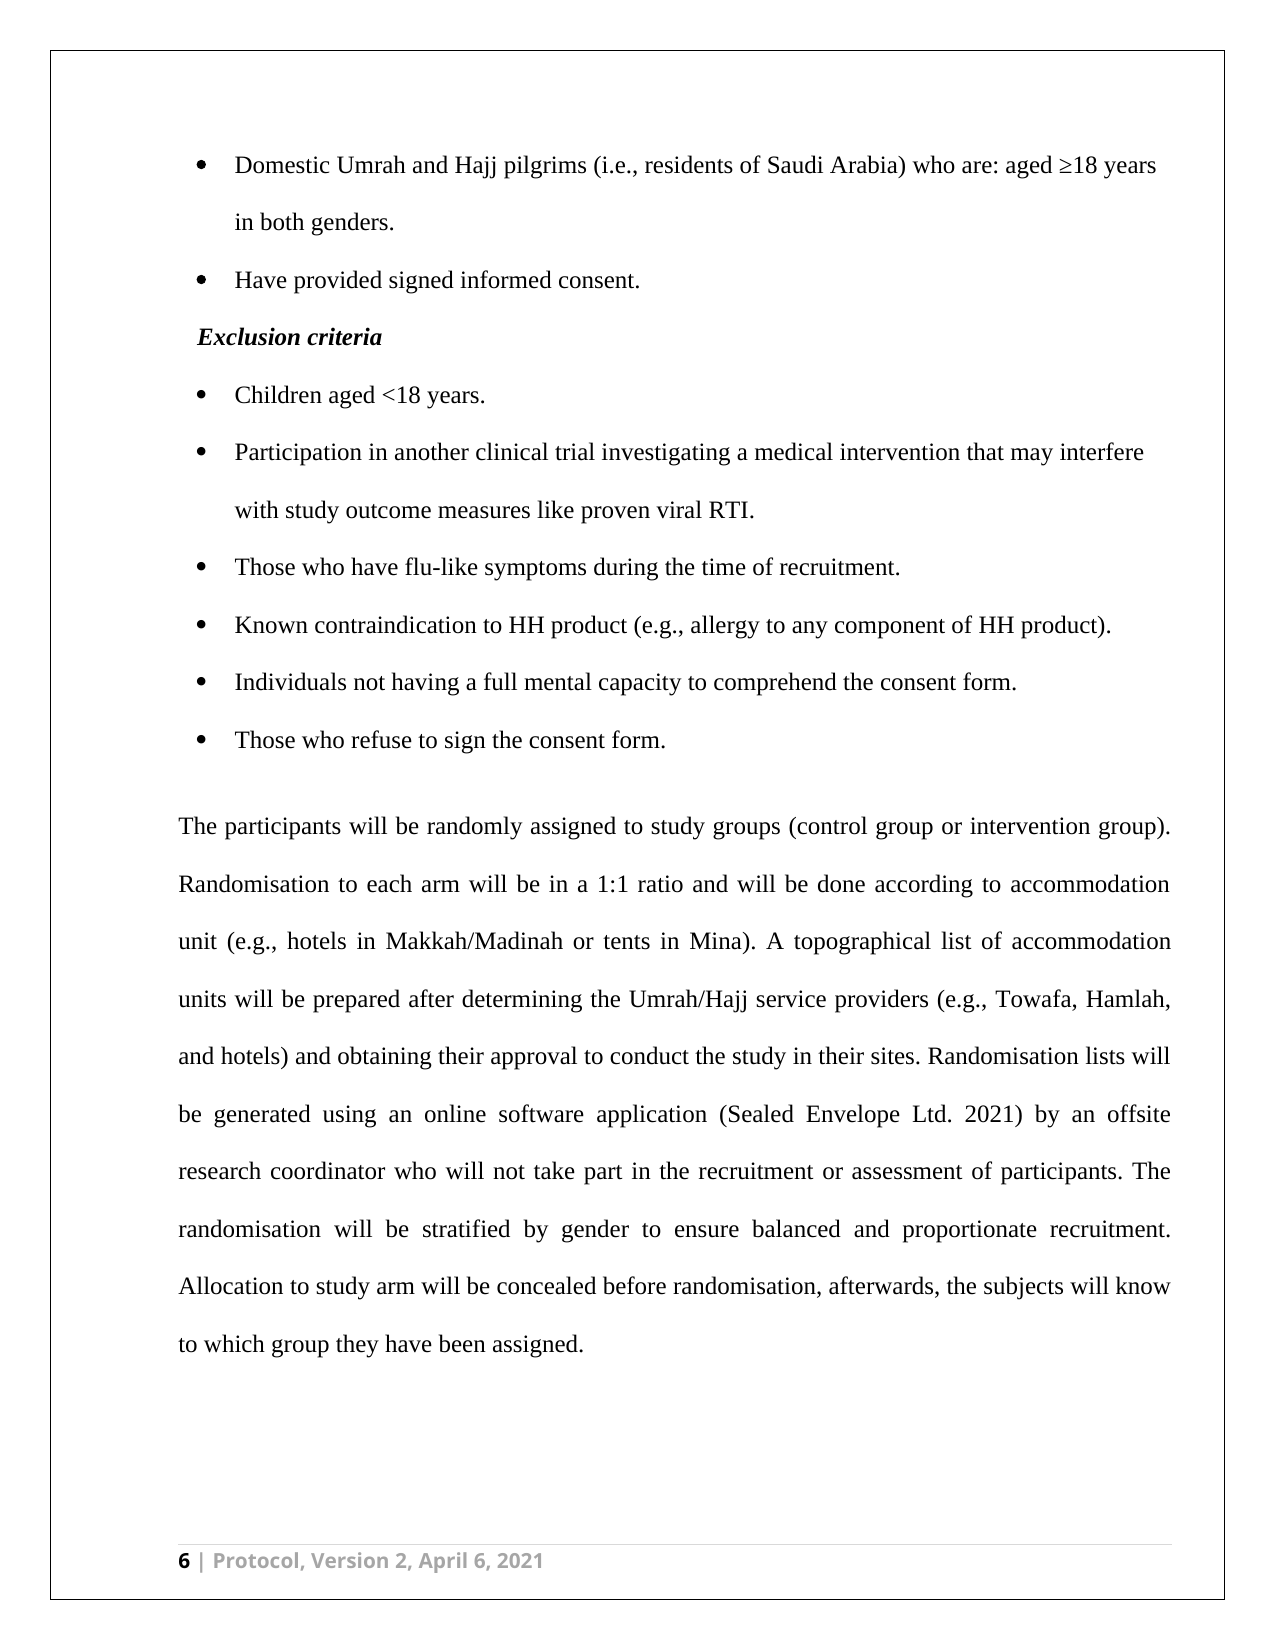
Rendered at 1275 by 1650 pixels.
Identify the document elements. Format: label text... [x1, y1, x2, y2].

text Exclusion criteria [197, 322, 1172, 351]
list Known contraindication to HH product (e.g., allergy to any component of HH product). [197, 610, 1172, 639]
list Those who refuse to sign the consent form. [197, 725, 1172, 754]
list Have provided signed informed consent. [197, 265, 1172, 294]
list Children aged <18 years. [197, 380, 1172, 409]
list Individuals not having a full mental capacity to comprehend the consent form. [197, 667, 1172, 696]
list Domestic Umrah and Hajj pilgrims (i.e., residents of Saudi Arabia) who are: aged ≥18 years in both genders. [197, 150, 1172, 236]
list Those who have flu-like symptoms during the time of recruitment. [197, 552, 1172, 581]
text The participants will be randomly assigned to study groups (control group or intervention group). Randomisation to each arm will be in a 1:1 ratio and will be done according to accommodation unit (e.g., hotels in Makkah/Madinah or tents in Mina). A topographical list of accommodation units will be prepared after determining the Umrah/Hajj service providers (e.g., Towafa, Hamlah, and hotels) and obtaining their approval to conduct the study in their sites. Randomisation lists will be generated using an online software application (Sealed Envelope Ltd. 2021) by an offsite research coordinator who will not take part in the recruitment or assessment of participants. The randomisation will be stratified by gender to ensure balanced and proportionate recruitment. Allocation to study arm will be concealed before randomisation, afterwards, the subjects will know to which group they have been assigned. [178, 811, 1172, 1357]
list Participation in another clinical trial investigating a medical intervention that may interfere with study outcome measures like proven viral RTI. [197, 437, 1172, 524]
